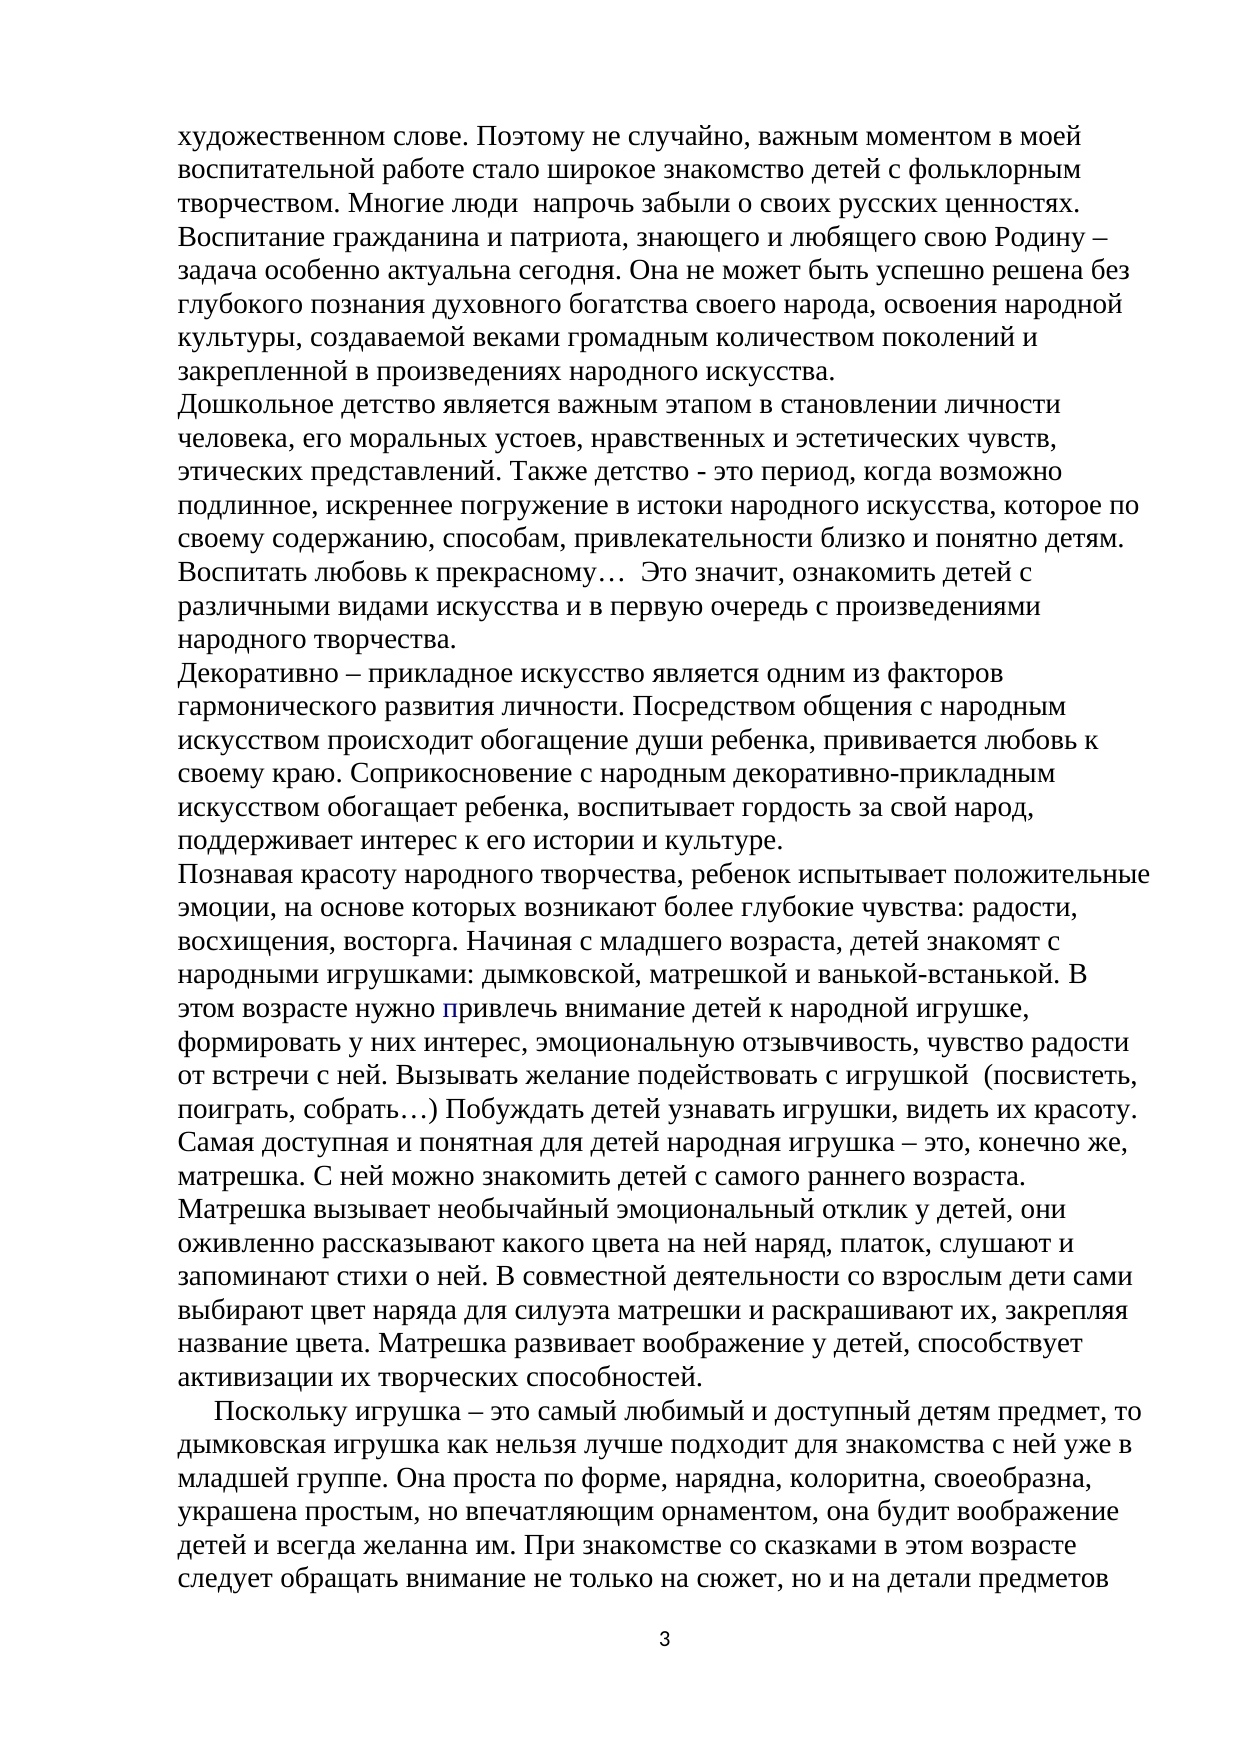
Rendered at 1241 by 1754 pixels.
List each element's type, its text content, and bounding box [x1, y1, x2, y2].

text Воспитание гражданина и патриота, знающего и любящего свою Родину – задача особенно актуальна сегодня. Она не может быть успешно решена без глубокого познания духовного богатства своего народа, освоения народной культуры, создаваемой веками громадным количеством поколений и закрепленной в произведениях народного искусства. [177, 219, 1152, 386]
text Дошкольное детство является важным этапом в становлении личности человека, его моральных устоев, нравственных и эстетических чувств, этических представлений. Также детство - это период, когда возможно подлинное, искреннее погружение в истоки народного искусства, которое по своему содержанию, способам, привлекательности близко и понятно детям. Воспитать любовь к прекрасному… Это значит, ознакомить детей с различными видами искусства и в первую очередь с произведениями народного творчества. Декоративно – прикладное искусство является одним из факторов гармонического развития личности. Посредством общения с народным искусством происходит обогащение души ребенка, прививается любовь к своему краю. Соприкосновение с народным декоративно-прикладным искусством обогащает ребенка, воспитывает гордость за свой народ, поддерживает интерес к его истории и культуре. Познавая красоту народного творчества, ребенок испытывает положительные эмоции, на основе которых возникают более глубокие чувства: радости, восхищения, восторга. Начиная с младшего возраста, детей знакомят с народными игрушками: дымковской, матрешкой и ванькой-встанькой. В этом возрасте нужно привлечь внимание детей к народной игрушке, формировать у них интерес, эмоциональную отзывчивость, чувство радости от встречи с ней. Вызывать желание подействовать с игрушкой (посвистеть, поиграть, собрать…) Побуждать детей узнавать игрушки, видеть их красоту. Самая доступная и понятная для детей народная игрушка – это, конечно же, матрешка. С ней можно знакомить детей с самого раннего возраста. Матрешка вызывает необычайный эмоциональный отклик у детей, они оживленно рассказывают какого цвета на ней наряд, платок, слушают и запоминают стихи о ней. В совместной деятельности со взрослым дети сами выбирают цвет наряда для силуэта матрешки и раскрашивают их, закрепляя название цвета. Матрешка развивает воображение у детей, способствует активизации их творческих способностей. [177, 386, 1152, 1393]
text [177, 1393, 1152, 1594]
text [177, 118, 1152, 219]
